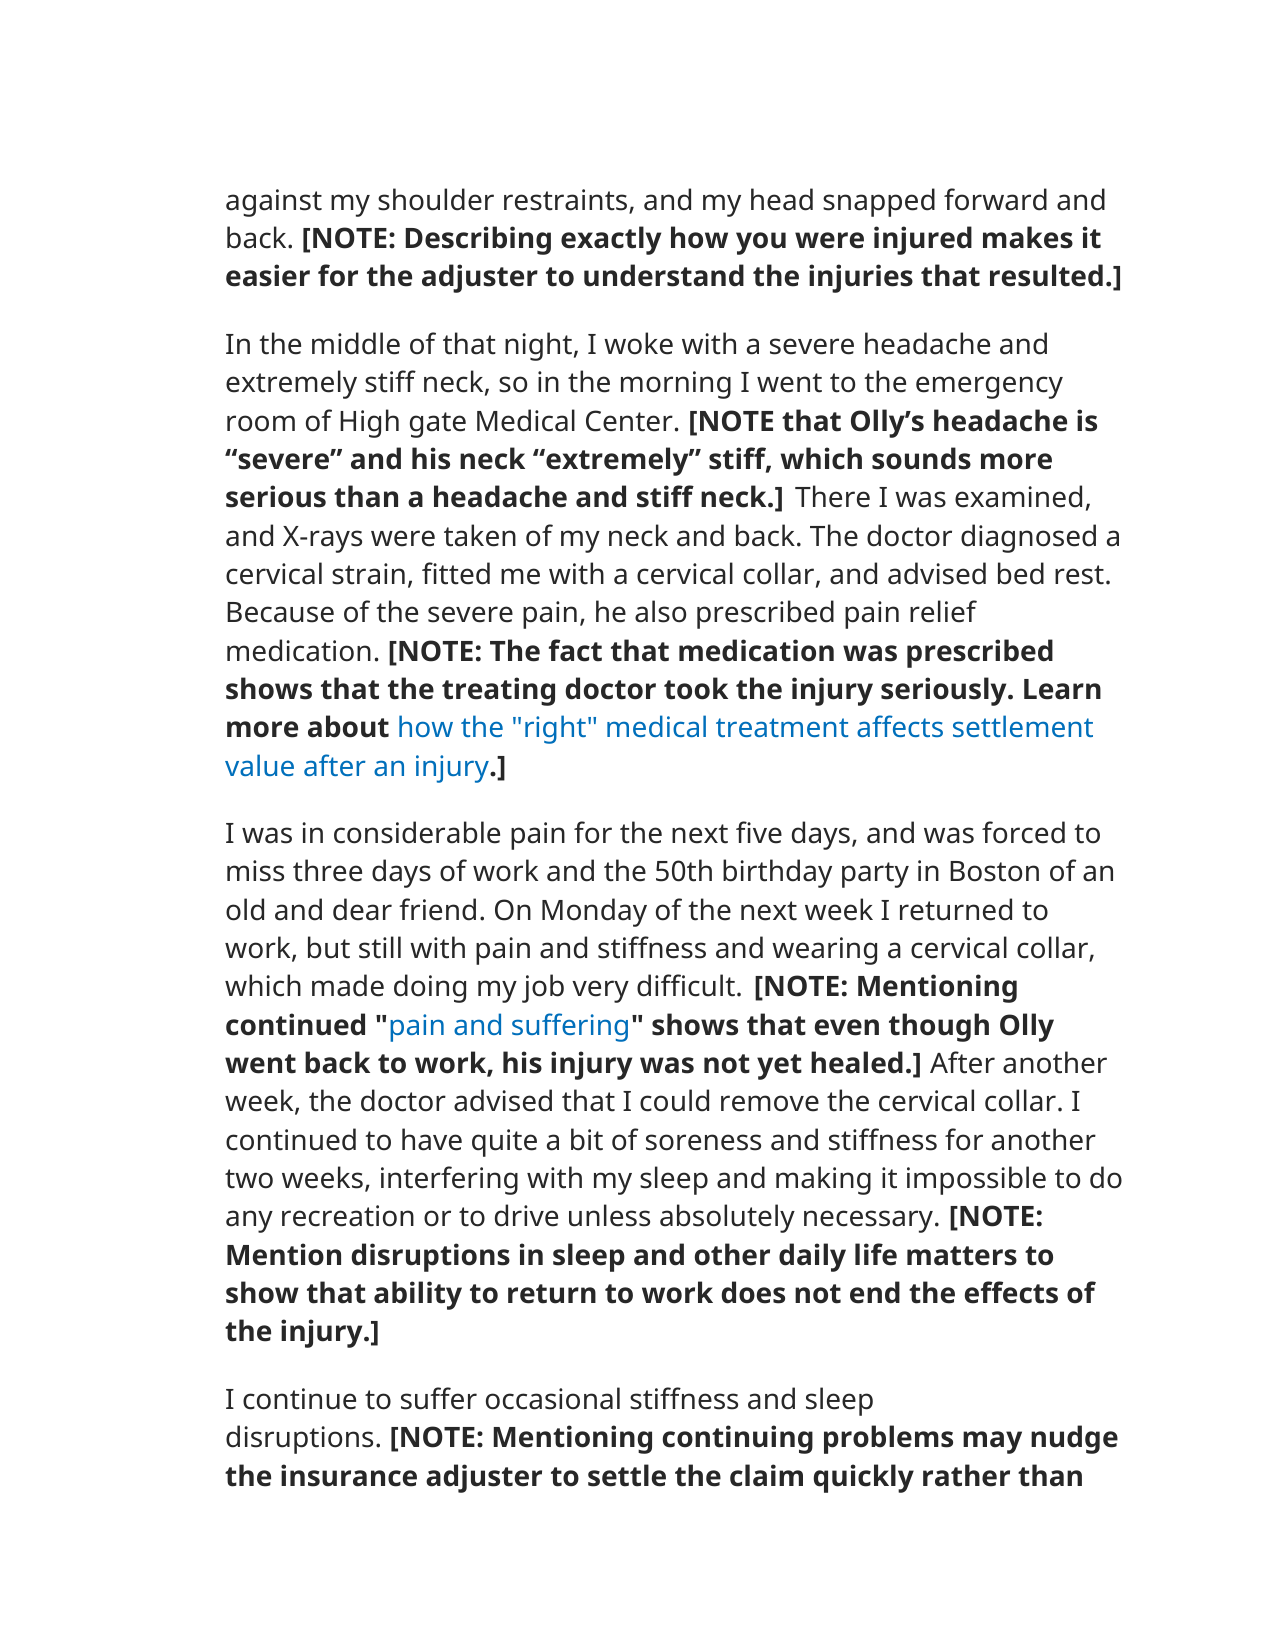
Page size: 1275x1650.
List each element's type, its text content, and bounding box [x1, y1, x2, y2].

text I was in considerable pain for the next five days, and was forced to miss three days of work and the 50th birthday party in Boston of an old and dear friend. On Monday of the next week I returned to work, but still with pain and stiffness and wearing a cervical collar, which made doing my job very difficult. [NOTE: Mentioning continued "pain and suffering" shows that even though Olly went back to work, his injury was not yet healed.] After another week, the doctor advised that I could remove the cervical collar. I continued to have quite a bit of soreness and stiffness for another two weeks, interfering with my sleep and making it impossible to do any recreation or to drive unless absolutely necessary. [NOTE: Mention disruptions in sleep and other daily life matters to show that ability to return to work does not end the effects of the injury.] [225, 813, 1125, 1350]
text In the middle of that night, I woke with a severe headache and extremely stiff neck, so in the morning I went to the emergency room of High gate Medical Center. [NOTE that Olly’s headache is “severe” and his neck “extremely” stiff, which sounds more serious than a headache and stiff neck.] There I was examined, and X-rays were taken of my neck and back. The doctor diagnosed a cervical strain, fitted me with a cervical collar, and advised bed rest. Because of the severe pain, he also prescribed pain relief medication. [NOTE: The fact that medication was prescribed shows that the treating doctor took the injury seriously. Learn more about how the "right" medical treatment affects settlement value after an injury.] [225, 324, 1125, 784]
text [225, 180, 1125, 295]
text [225, 1379, 1125, 1494]
